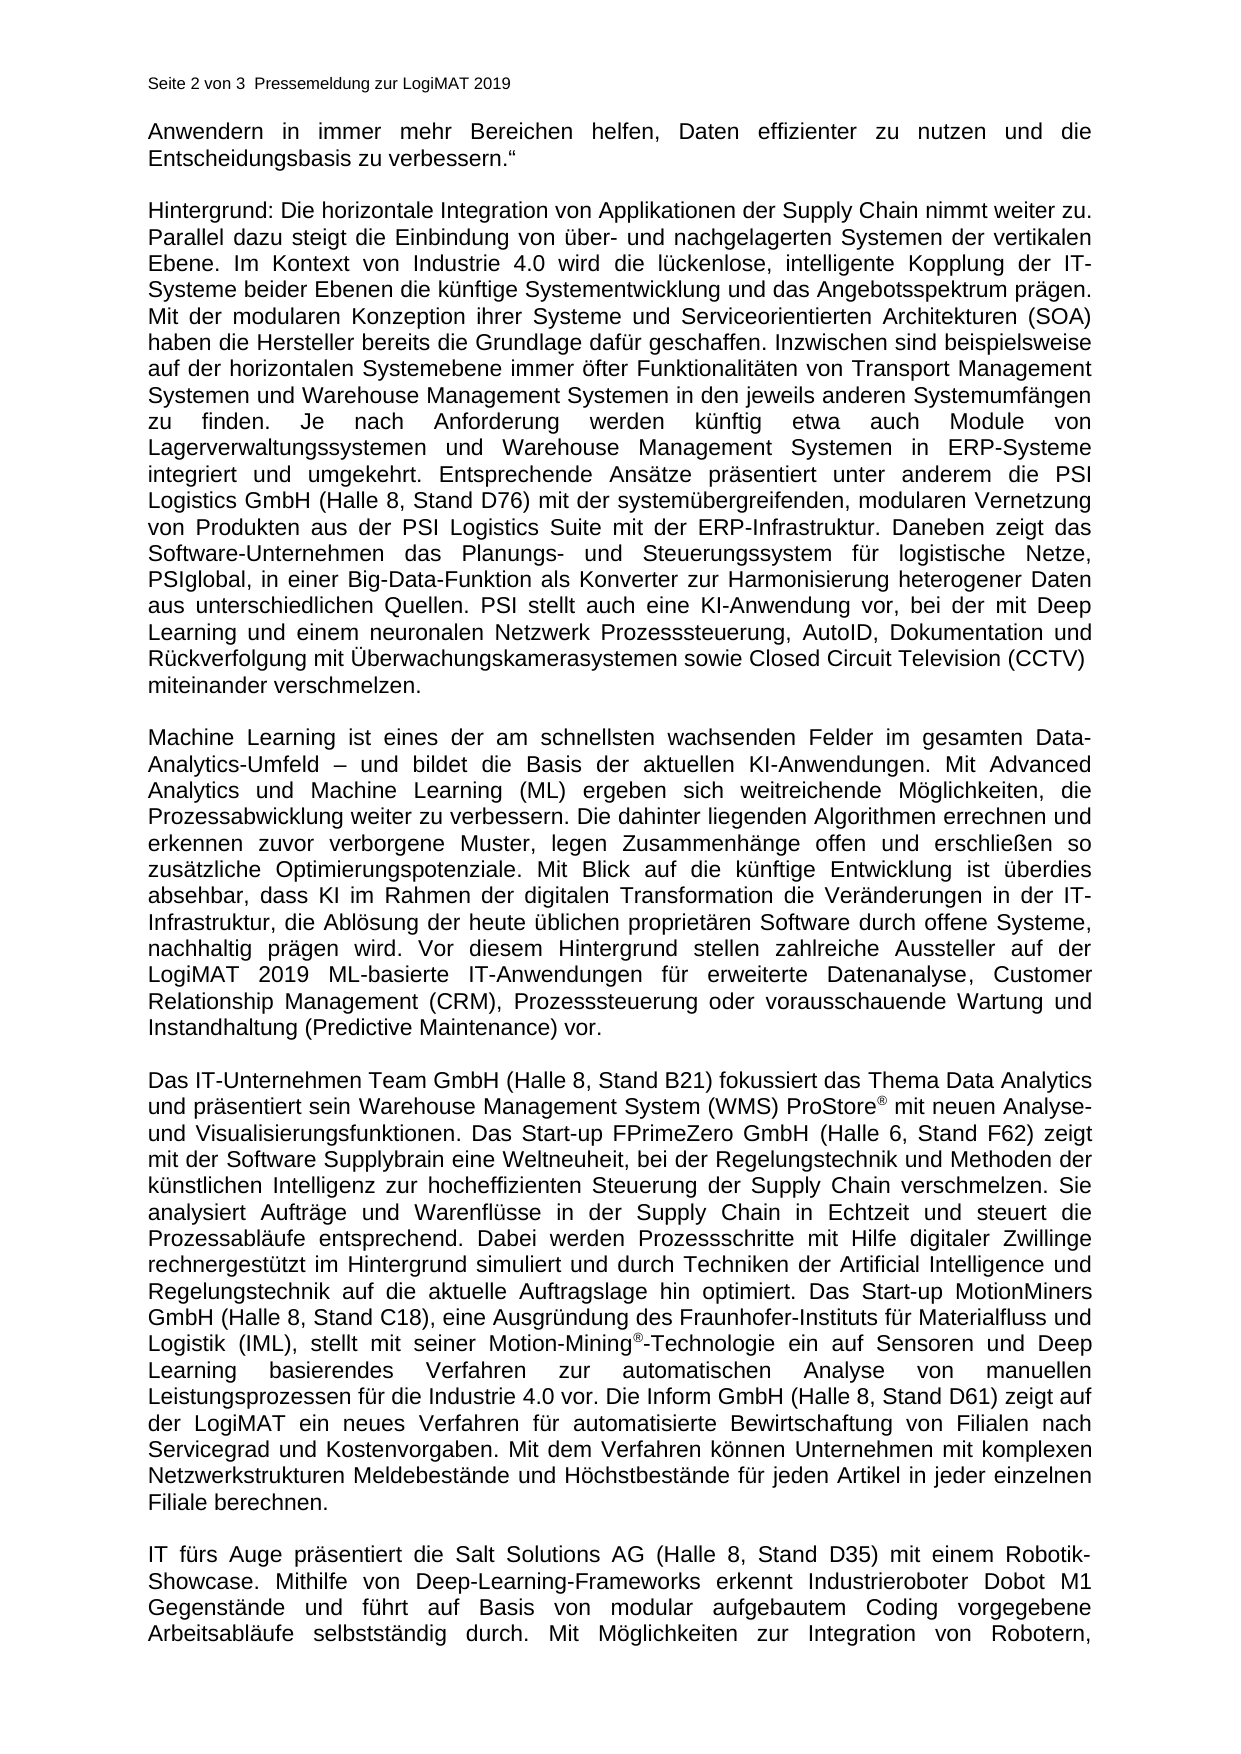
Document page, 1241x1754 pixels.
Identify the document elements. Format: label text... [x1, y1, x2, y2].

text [148, 1541, 1092, 1647]
text Hintergrund: Die horizontale Integration von Applikationen der Supply Chain nimmt weiter zu. Parallel dazu steigt die Einbindung von über- und nachgelagerten Systemen der vertikalen Ebene. Im Kontext von Industrie 4.0 wird die lückenlose, intelligente Kopplung der IT-Systeme beider Ebenen die künftige Systementwicklung und das Angebotsspektrum prägen. Mit der modularen Konzeption ihrer Systeme und Serviceorientierten Architekturen (SOA) haben die Hersteller bereits die Grundlage dafür geschaffen. Inzwischen sind beispielsweise auf der horizontalen Systemebene immer öfter Funktionalitäten von Transport Management Systemen und Warehouse Management Systemen in den jeweils anderen Systemumfängen zu finden. Je nach Anforderung werden künftig etwa auch Module von Lagerverwaltungssystemen und Warehouse Management Systemen in ERP-Systeme integriert und umgekehrt. Entsprechende Ansätze präsentiert unter anderem die PSI Logistics GmbH (Halle 8, Stand D76) mit der systemübergreifenden, modularen Vernetzung von Produkten aus der PSI Logistics Suite mit der ERP-Infrastruktur. Daneben zeigt das Software-Unternehmen das Planungs- und Steuerungssystem für logistische Netze, PSIglobal, in einer Big-Data-Funktion als Konverter zur Harmonisierung heterogener Daten aus unterschiedlichen Quellen. PSI stellt auch eine KI-Anwendung vor, bei der mit Deep Learning und einem neuronalen Netzwerk Prozesssteuerung, AutoID, Dokumentation und Rückverfolgung mit Überwachungskamerasystemen sowie Closed Circuit Television (CCTV) [148, 197, 1092, 672]
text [148, 118, 1092, 171]
text Machine Learning ist eines der am schnellsten wachsenden Felder im gesamten Data-Analytics-Umfeld – und bildet die Basis der aktuellen KI-Anwendungen. Mit Advanced Analytics und Machine Learning (ML) ergeben sich weitreichende Möglichkeiten, die Prozessabwicklung weiter zu verbessern. Die dahinter liegenden Algorithmen errechnen und erkennen zuvor verborgene Muster, legen Zusammenhänge offen und erschließen so zusätzliche Optimierungspotenziale. Mit Blick auf die künftige Entwicklung ist überdies absehbar, dass KI im Rahmen der digitalen Transformation die Veränderungen in der IT-Infrastruktur, die Ablösung der heute üblichen proprietären Software durch offene Systeme, nachhaltig prägen wird. Vor diesem Hintergrund stellen zahlreiche Aussteller auf der LogiMAT 2019 ML-basierte IT-Anwendungen für erweiterte Datenanalyse, Customer Relationship Management (CRM), Prozesssteuerung oder vorausschauende Wartung und Instandhaltung (Predictive Maintenance) vor. [148, 724, 1092, 1041]
text miteinander verschmelzen. [148, 672, 1092, 698]
text Das IT-Unternehmen Team GmbH (Halle 8, Stand B21) fokussiert das Thema Data Analytics und präsentiert sein Warehouse Management System (WMS) ProStore® mit neuen Analyse- und Visualisierungsfunktionen. Das Start-up FPrimeZero GmbH (Halle 6, Stand F62) zeigt mit der Software Supplybrain eine Weltneuheit, bei der Regelungstechnik und Methoden der künstlichen Intelligenz zur hocheffizienten Steuerung der Supply Chain verschmelzen. Sie analysiert Aufträge und Warenflüsse in der Supply Chain in Echtzeit und steuert die Prozessabläufe entsprechend. Dabei werden Prozessschritte mit Hilfe digitaler Zwillinge rechnergestützt im Hintergrund simuliert und durch Techniken der Artificial Intelligence und Regelungstechnik auf die aktuelle Auftragslage hin optimiert. Das Start-up MotionMiners GmbH (Halle 8, Stand C18), eine Ausgründung des Fraunhofer-Instituts für Materialfluss und Logistik (IML), stellt mit seiner Motion-Mining®-Technologie ein auf Sensoren und Deep Learning basierendes Verfahren zur automatischen Analyse von manuellen Leistungsprozessen für die Industrie 4.0 vor. Die Inform GmbH (Halle 8, Stand D61) zeigt auf der LogiMAT ein neues Verfahren für automatisierte Bewirtschaftung von Filialen nach Servicegrad und Kostenvorgaben. Mit dem Verfahren können Unternehmen mit komplexen Netzwerkstrukturen Meldebestände und Höchstbestände für jeden Artikel in jeder einzelnen Filiale berechnen. [148, 1067, 1092, 1515]
